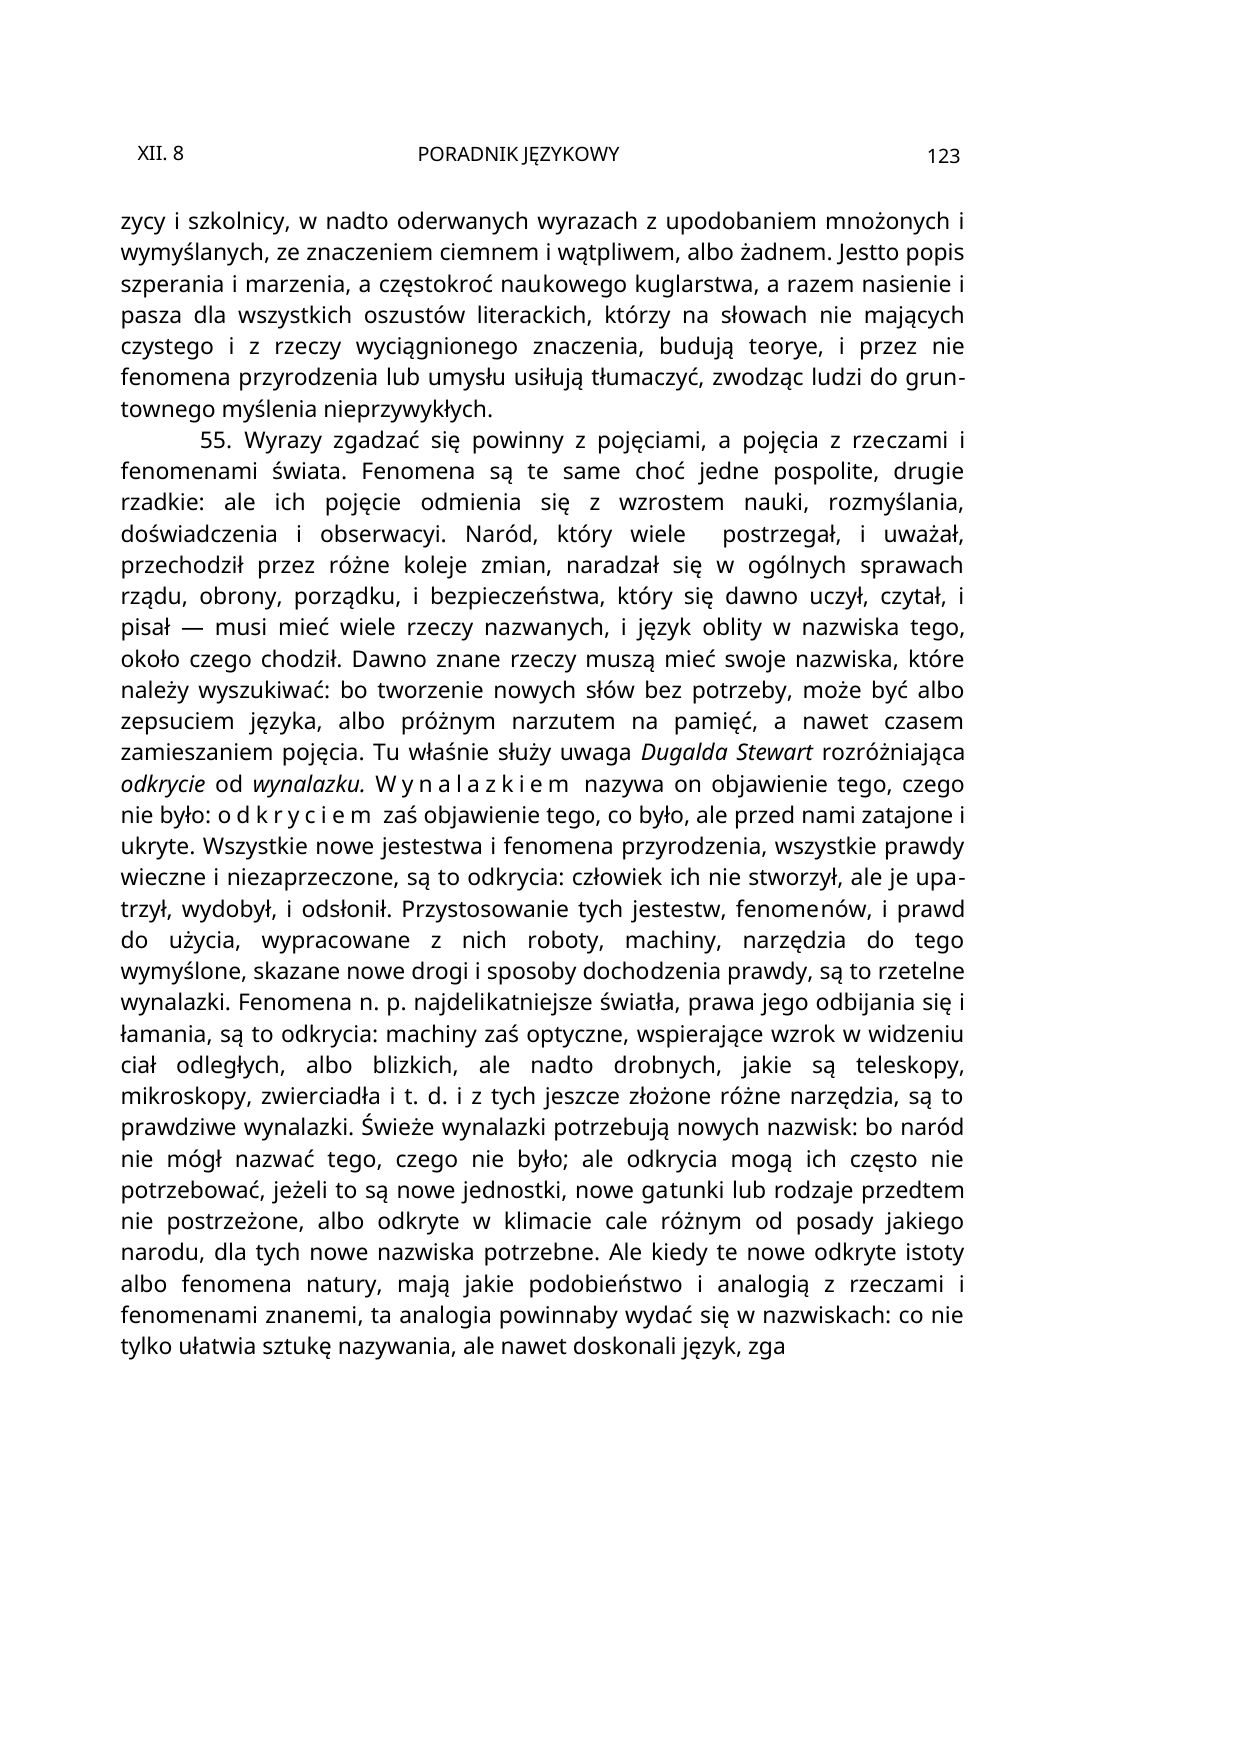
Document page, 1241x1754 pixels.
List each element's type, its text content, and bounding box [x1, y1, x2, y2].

text XII. 8 [137, 144, 184, 164]
list Wyrazy zgadzać się powinny z pojęciami, a pojęcia z rzeczami i fenomenami świata. Fenomena są te same choć jedne pospolite, drugie rzadkie: ale ich pojęcie odmienia się z wzrostem nauki, rozmyślania, doświadczenia i obserwacyi. Naród, który wiele postrzegał, i uważał, przechodził przez różne koleje zmian, naradzał się w ogólnych sprawach rządu, obrony, porządku, i bezpieczeństwa, który się dawno uczył, czytał, i pisał — musi mieć wiele rzeczy nazwanych, i język oblity w nazwiska tego, około czego chodził. Dawno znane rzeczy muszą mieć swoje nazwiska, które należy wyszukiwać: bo tworzenie nowych słów bez potrzeby, może być albo zepsuciem języka, albo próżnym narzutem na pamięć, a nawet czasem zamieszaniem pojęcia. Tu właśnie służy uwaga Dugalda Stewart rozróżniająca odkrycie od wynalazku. Wynalazkiem nazywa on objawienie tego, czego nie było: odkryciem zaś objawienie tego, co było, ale przed nami zatajone i ukryte. Wszystkie nowe jestestwa i fenomena przyrodzenia, wszystkie prawdy wieczne i niezaprzeczone, są to odkrycia: człowiek ich nie stworzył, ale je upatrzył, wydobył, i odsłonił. Przystosowanie tych jestestw, fenomenów, i prawd do użycia, wypracowane z nich roboty, machiny, narzędzia do tego wymyślone, skazane nowe drogi i sposoby dochodzenia prawdy, są to rzetelne wynalazki. Fenomena n. p. najdelikatniejsze światła, prawa jego odbijania się i łamania, są to odkrycia: machiny zaś optyczne, wspierające wzrok w widzeniu ciał odległych, albo blizkich, ale nadto drobnych, jakie są teleskopy, mikroskopy, zwierciadła i t. d. i z tych jeszcze złożone różne narzędzia, są to prawdziwe wynalazki. Świeże wynalazki potrzebują nowych nazwisk: bo naród nie mógł nazwać tego, czego nie było; ale odkrycia mogą ich często nie potrzebować, jeżeli to są nowe jednostki, nowe gatunki lub rodzaje przedtem nie postrzeżone, albo odkryte w klimacie cale różnym od posady jakiego narodu, dla tych nowe nazwiska potrzebne. Ale kiedy te nowe odkryte istoty albo fenomena natury, mają jakie podobieństwo i analogią z rzeczami i fenomenami znanemi, ta analogia powinnaby wydać się w nazwiskach: co nie tylko ułatwia sztukę nazywania, ale nawet doskonali język, zga [120, 423, 965, 1361]
text 123 [927, 148, 961, 168]
text PORADNIK JĘZYKOWY [417, 146, 619, 166]
text zycy i szkolnicy, w nadto oderwanych wyrazach z upodobaniem mnożonych i wymyślanych, ze znaczeniem ciemnem i wątpliwem, albo żadnem. Jestto popis szperania i marzenia, a częstokroć naukowego kuglarstwa, a razem nasienie i pasza dla wszystkich oszustów literackich, którzy na słowach nie mających czystego i z rzeczy wyciągnionego znaczenia, budują teorye, i przez nie fenomena przyrodzenia lub umysłu usiłują tłumaczyć, zwodząc ludzi do gruntownego myślenia nieprzywykłych. [120, 204, 965, 423]
